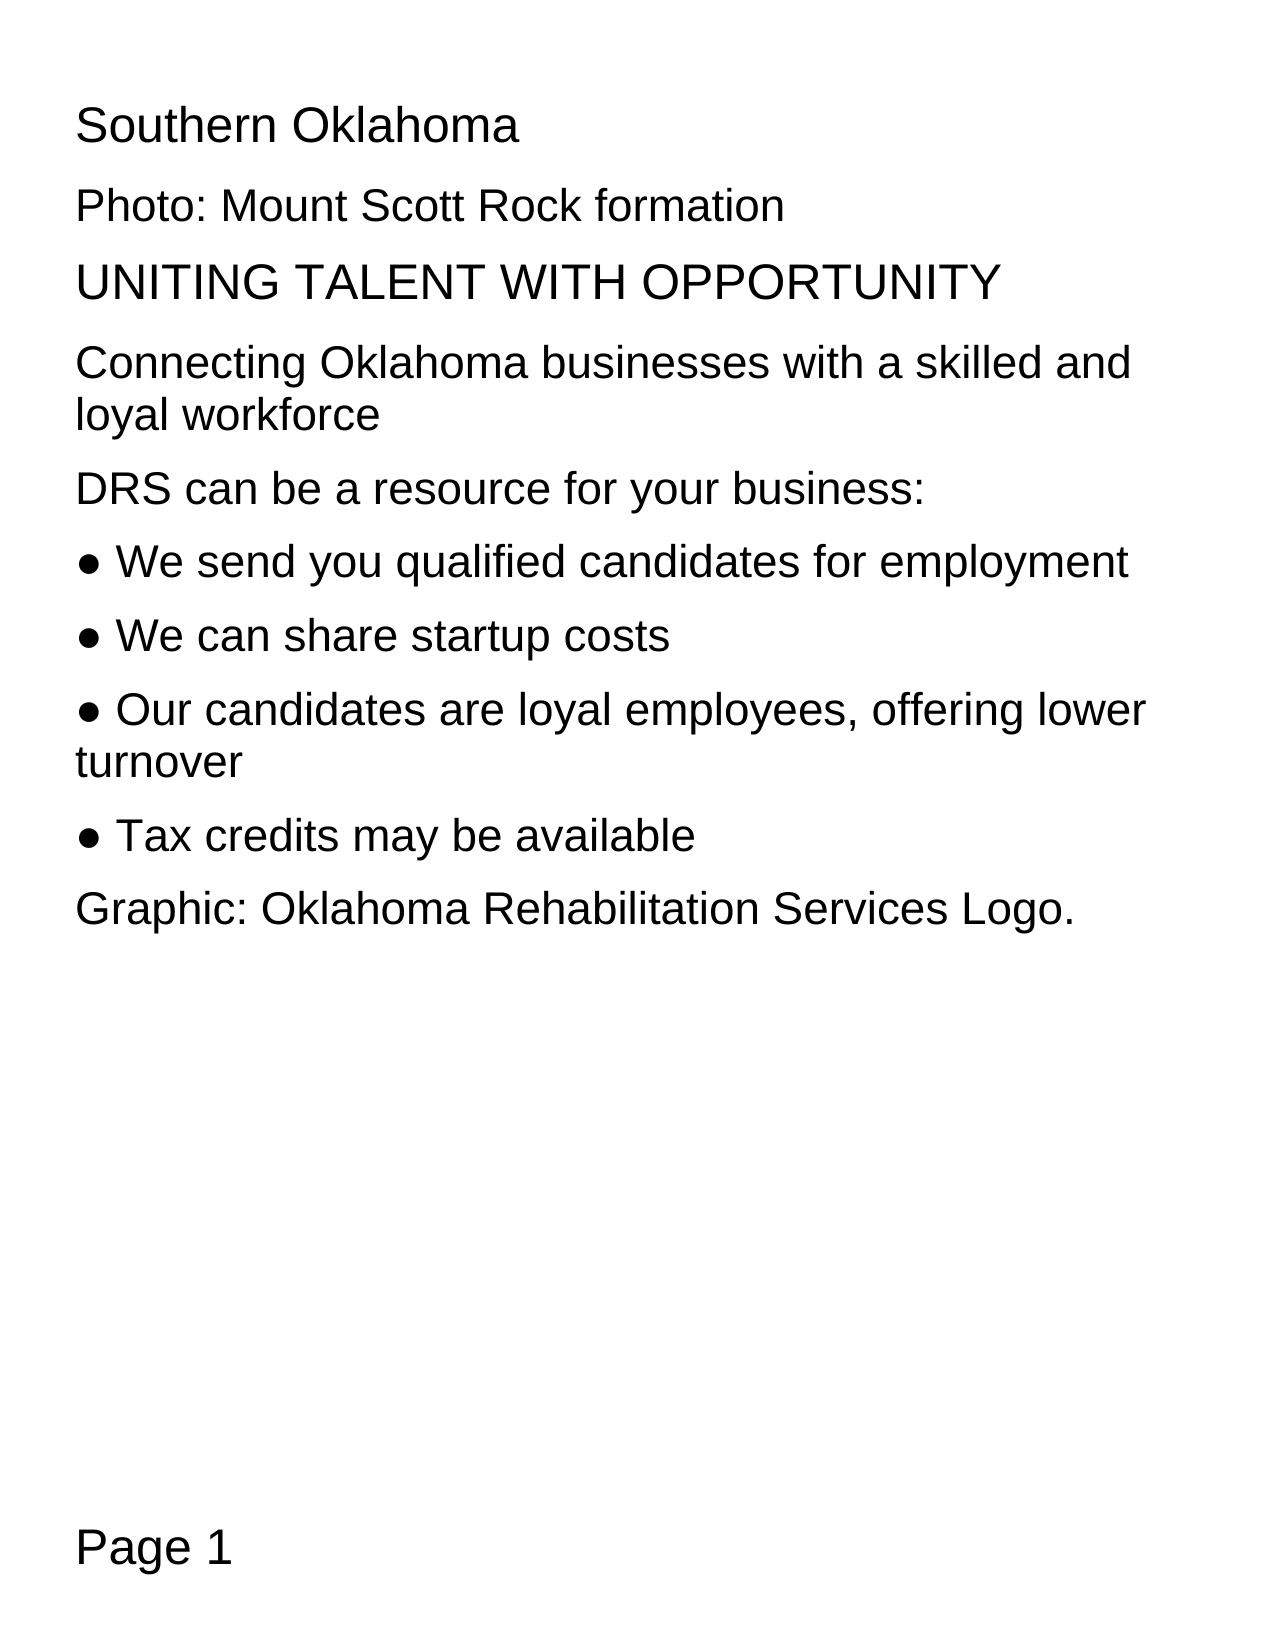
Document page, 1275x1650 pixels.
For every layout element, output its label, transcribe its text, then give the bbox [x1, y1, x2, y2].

text DRS can be a resource for your business: [75, 461, 1200, 514]
text Graphic: Oklahoma Rehabilitation Services Logo. [75, 882, 1200, 934]
text UNITING TALENT WITH OPPORTUNITY [75, 252, 1200, 310]
text ● We send you qualified candidates for employment [75, 535, 1200, 588]
text ● Our candidates are loyal employees, offering lower turnover [75, 682, 1200, 787]
text ● Tax credits may be available [75, 808, 1200, 861]
text Connecting Oklahoma businesses with a skilled and loyal workforce [75, 335, 1200, 441]
text Southern Oklahoma [75, 96, 1200, 153]
text Photo: Mount Scott Rock formation [75, 179, 1200, 231]
text ● We can share startup costs [75, 608, 1200, 661]
